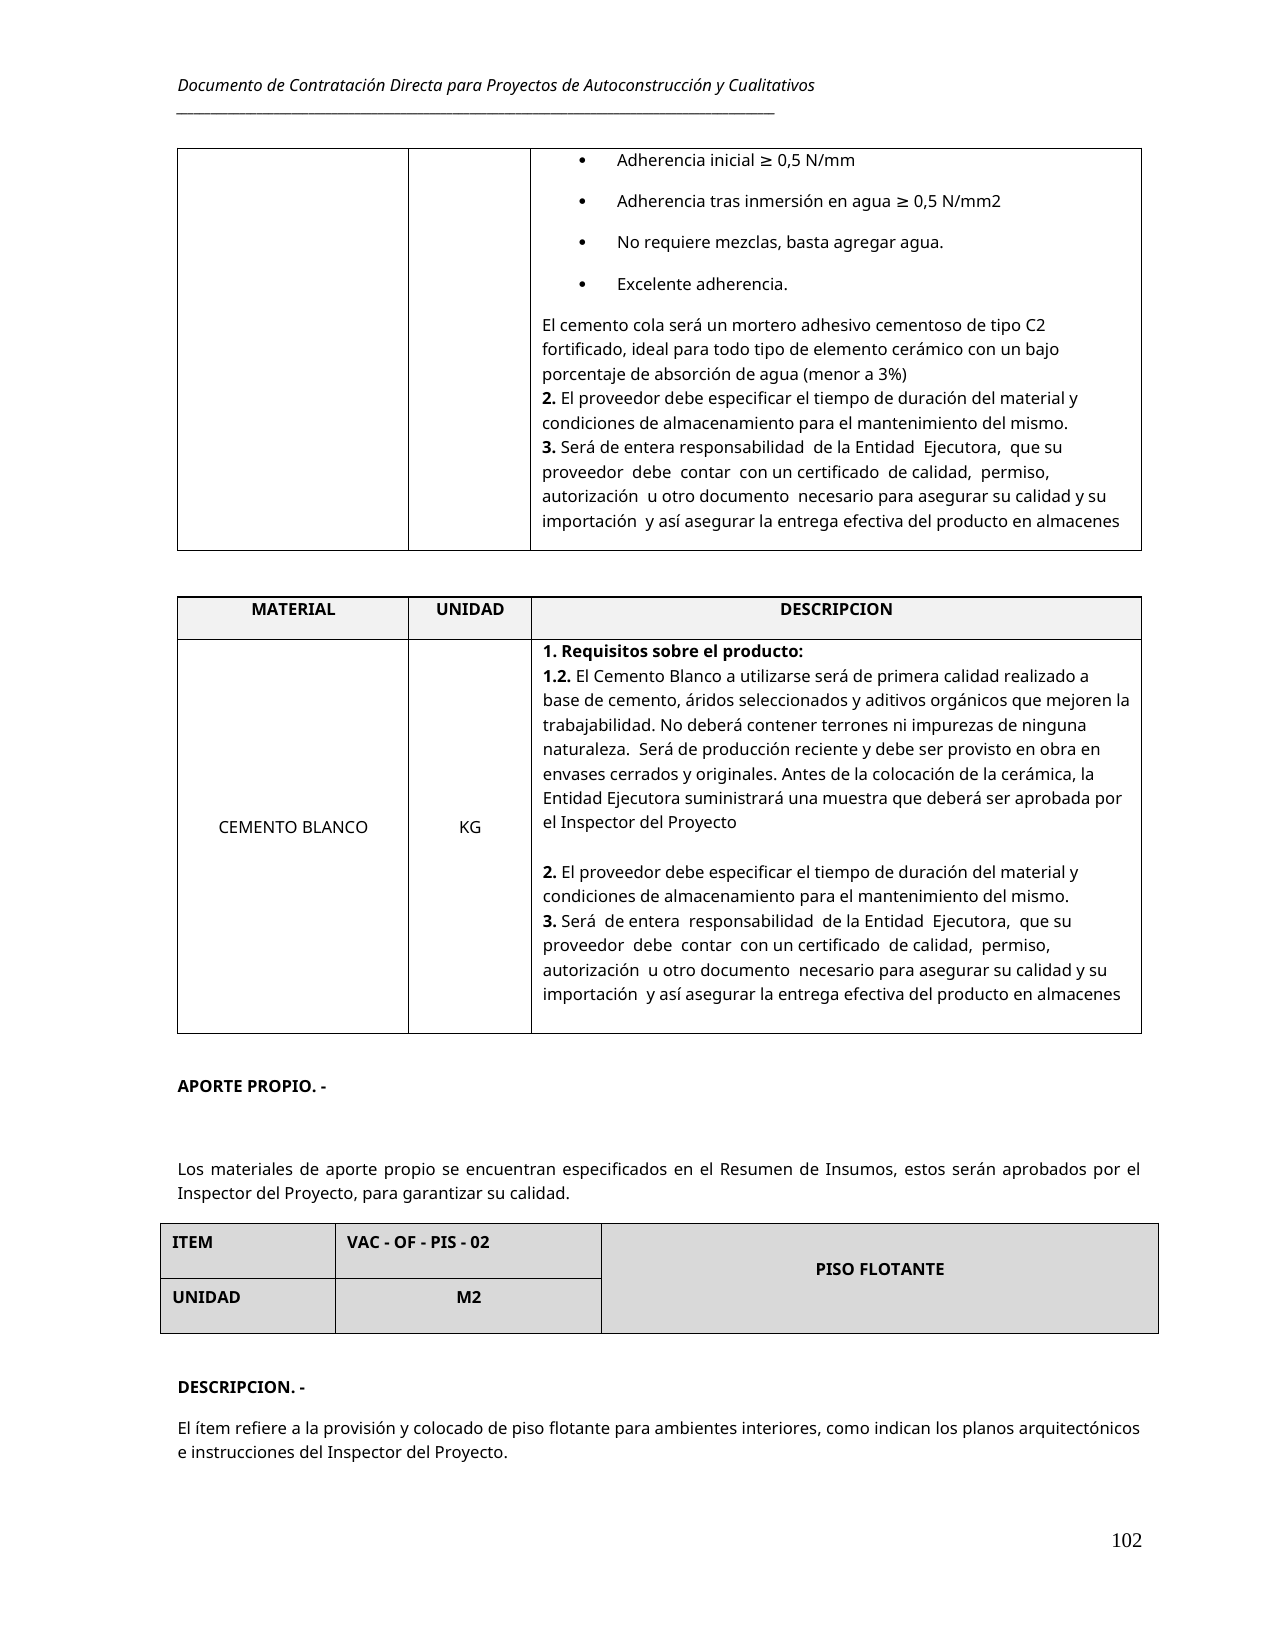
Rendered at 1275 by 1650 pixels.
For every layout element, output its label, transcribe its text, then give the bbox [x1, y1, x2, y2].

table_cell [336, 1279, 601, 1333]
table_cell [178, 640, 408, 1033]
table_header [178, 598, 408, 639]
text DESCRIPCION. - [177, 1376, 1142, 1398]
text Los materiales de aporte propio se encuentran especificados en el Resumen de Insumos, estos serán aprobados por el Inspector del Proyecto, para garantizar su calidad. [177, 1157, 1142, 1204]
text APORTE PROPIO. - [177, 1075, 1142, 1097]
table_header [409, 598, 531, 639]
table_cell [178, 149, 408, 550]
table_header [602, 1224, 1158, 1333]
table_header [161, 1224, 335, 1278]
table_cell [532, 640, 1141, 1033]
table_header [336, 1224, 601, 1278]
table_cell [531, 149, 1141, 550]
text El ítem refiere a la provisión y colocado de piso flotante para ambientes interiores, como indican los planos arquitectónicos e instrucciones del Inspector del Proyecto. [177, 1417, 1142, 1464]
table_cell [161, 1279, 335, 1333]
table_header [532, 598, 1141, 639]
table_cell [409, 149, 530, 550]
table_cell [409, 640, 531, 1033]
